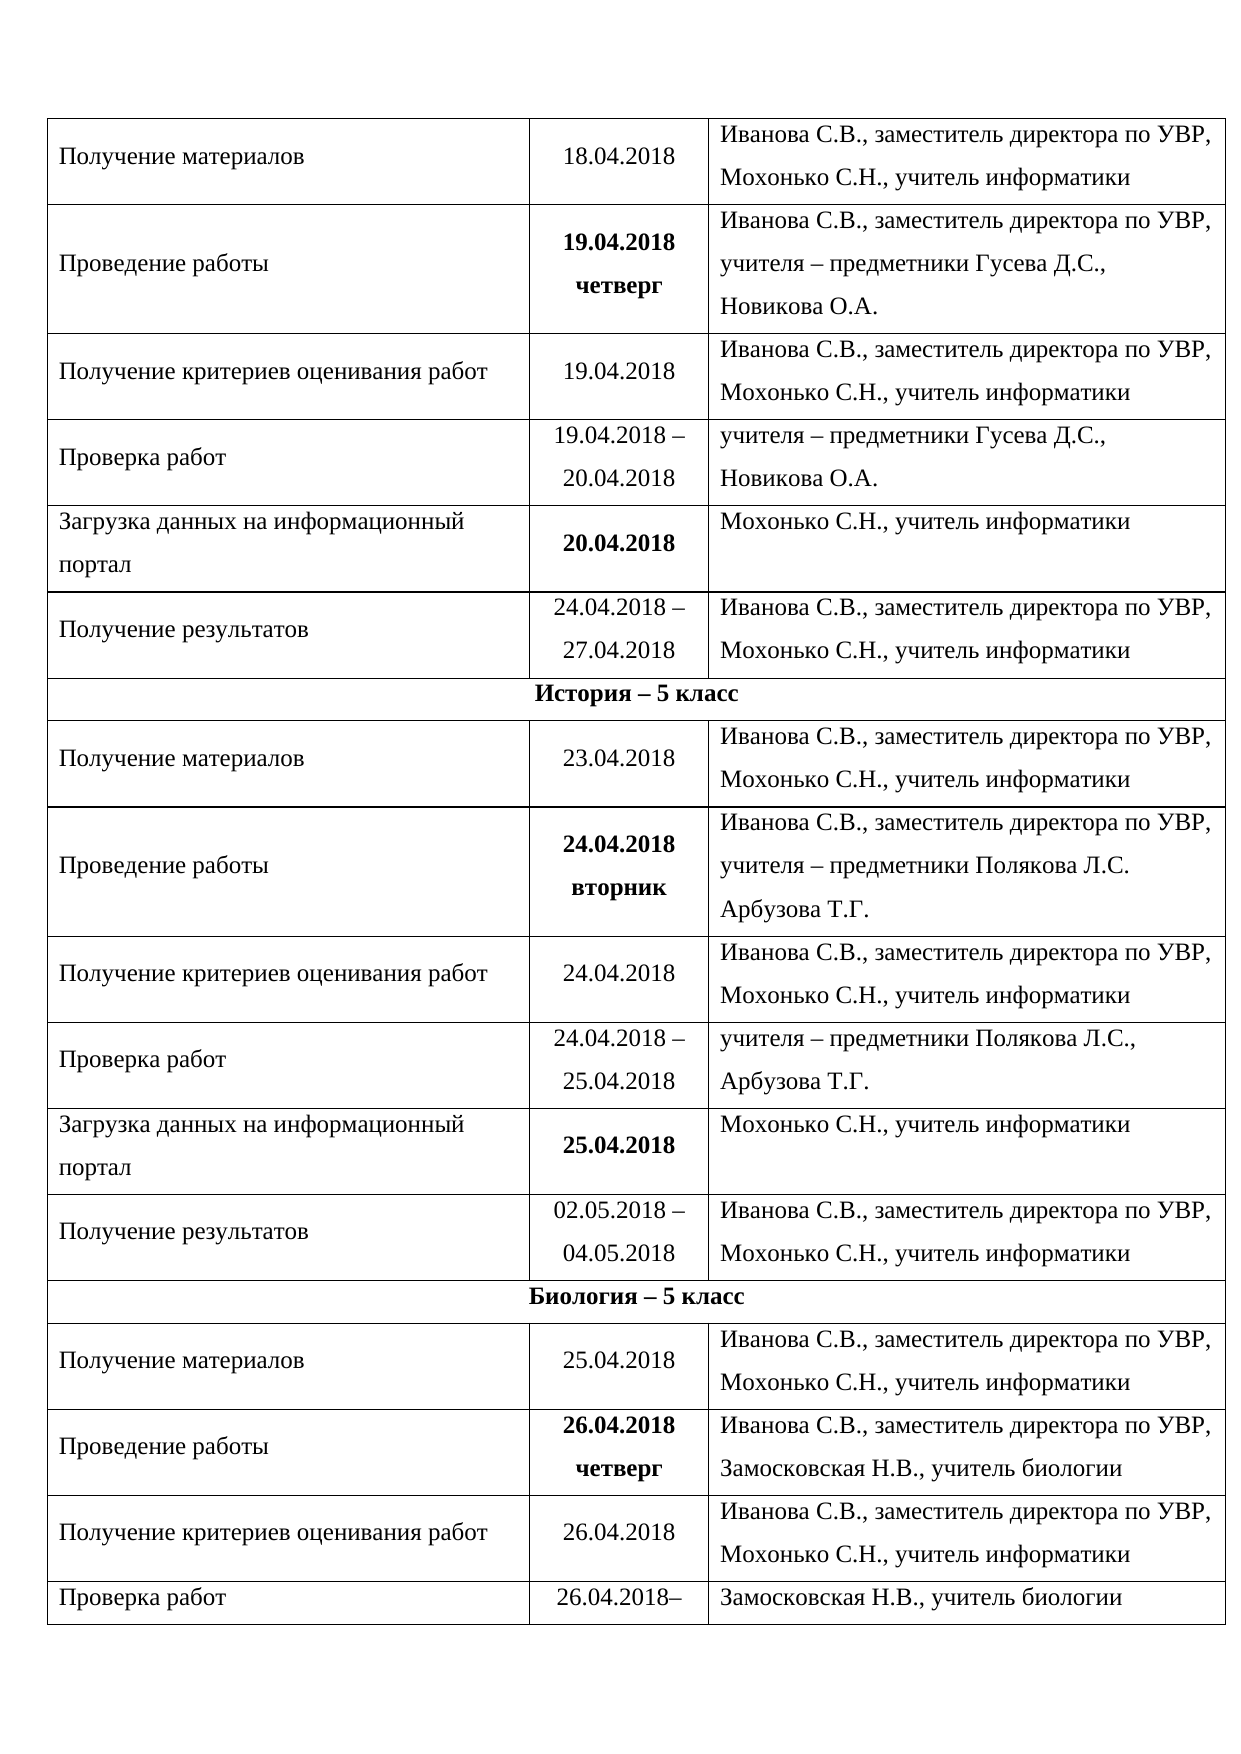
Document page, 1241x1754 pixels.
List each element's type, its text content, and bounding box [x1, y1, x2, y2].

table_cell 23.04.2018 [530, 721, 708, 806]
table_cell Проверка работ [48, 420, 529, 505]
table_cell 24.04.2018 – 25.04.2018 [530, 1023, 708, 1108]
table_cell 20.04.2018 [530, 506, 708, 591]
table_cell Мохонько С.Н., учитель информатики [709, 1109, 1225, 1194]
table_cell Иванова С.В., заместитель директора по УВР, Мохонько С.Н., учитель информатики [709, 1496, 1225, 1581]
table_cell Проведение работы [48, 808, 529, 936]
table_cell 25.04.2018 [530, 1324, 708, 1409]
table_cell Получение результатов [48, 593, 529, 677]
table_cell Иванова С.В., заместитель директора по УВР, Мохонько С.Н., учитель информатики [709, 334, 1225, 419]
table_cell 24.04.2018 [530, 937, 708, 1022]
table_cell Проверка работ [48, 1023, 529, 1108]
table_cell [530, 1582, 708, 1624]
table_cell 24.04.2018 вторник [530, 808, 708, 936]
table_cell учителя – предметники Полякова Л.С., Арбузова Т.Г. [709, 1023, 1225, 1108]
table_cell учителя – предметники Гусева Д.С., Новикова О.А. [709, 420, 1225, 505]
table_cell Загрузка данных на информационный портал [48, 506, 529, 591]
table_cell Иванова С.В., заместитель директора по УВР, Мохонько С.Н., учитель информатики [709, 1195, 1225, 1280]
table_cell Иванова С.В., заместитель директора по УВР, Мохонько С.Н., учитель информатики [709, 937, 1225, 1022]
table_cell Получение результатов [48, 1195, 529, 1280]
table_cell Получение материалов [48, 1324, 529, 1409]
table_cell 02.05.2018 – 04.05.2018 [530, 1195, 708, 1280]
table_cell История – 5 класс [48, 679, 1225, 720]
table_cell 19.04.2018 [530, 334, 708, 419]
table_cell Получение критериев оценивания работ [48, 334, 529, 419]
table_cell 19.04.2018 четверг [530, 205, 708, 333]
table_cell Проведение работы [48, 205, 529, 333]
table_cell 19.04.2018 – 20.04.2018 [530, 420, 708, 505]
table_cell Получение материалов [48, 119, 529, 204]
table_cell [709, 1582, 1225, 1624]
table_cell Загрузка данных на информационный портал [48, 1109, 529, 1194]
table_cell Получение материалов [48, 721, 529, 806]
table_cell Получение критериев оценивания работ [48, 937, 529, 1022]
table_cell Биология – 5 класс [48, 1281, 1225, 1323]
table_cell Иванова С.В., заместитель директора по УВР, учителя – предметники Гусева Д.С., Новикова О.А. [709, 205, 1225, 333]
table_cell Иванова С.В., заместитель директора по УВР, Мохонько С.Н., учитель информатики [709, 721, 1225, 806]
table_cell Проверка работ [48, 1582, 529, 1624]
table_cell 25.04.2018 [530, 1109, 708, 1194]
table_cell 26.04.2018 [530, 1496, 708, 1581]
table_cell Иванова С.В., заместитель директора по УВР, Мохонько С.Н., учитель информатики [709, 593, 1225, 677]
table_cell Получение критериев оценивания работ [48, 1496, 529, 1581]
table_cell 24.04.2018 – 27.04.2018 [530, 593, 708, 677]
table_cell Иванова С.В., заместитель директора по УВР, Замосковская Н.В., учитель биологии [709, 1410, 1225, 1495]
table_cell Мохонько С.Н., учитель информатики [709, 506, 1225, 591]
table_cell Проведение работы [48, 1410, 529, 1495]
table_cell Иванова С.В., заместитель директора по УВР, Мохонько С.Н., учитель информатики [709, 119, 1225, 204]
table_cell 18.04.2018 [530, 119, 708, 204]
table_cell 26.04.2018 четверг [530, 1410, 708, 1495]
table_cell Иванова С.В., заместитель директора по УВР, Мохонько С.Н., учитель информатики [709, 1324, 1225, 1409]
table_cell Иванова С.В., заместитель директора по УВР, учителя – предметники Полякова Л.С. Арбузова Т.Г. [709, 808, 1225, 936]
